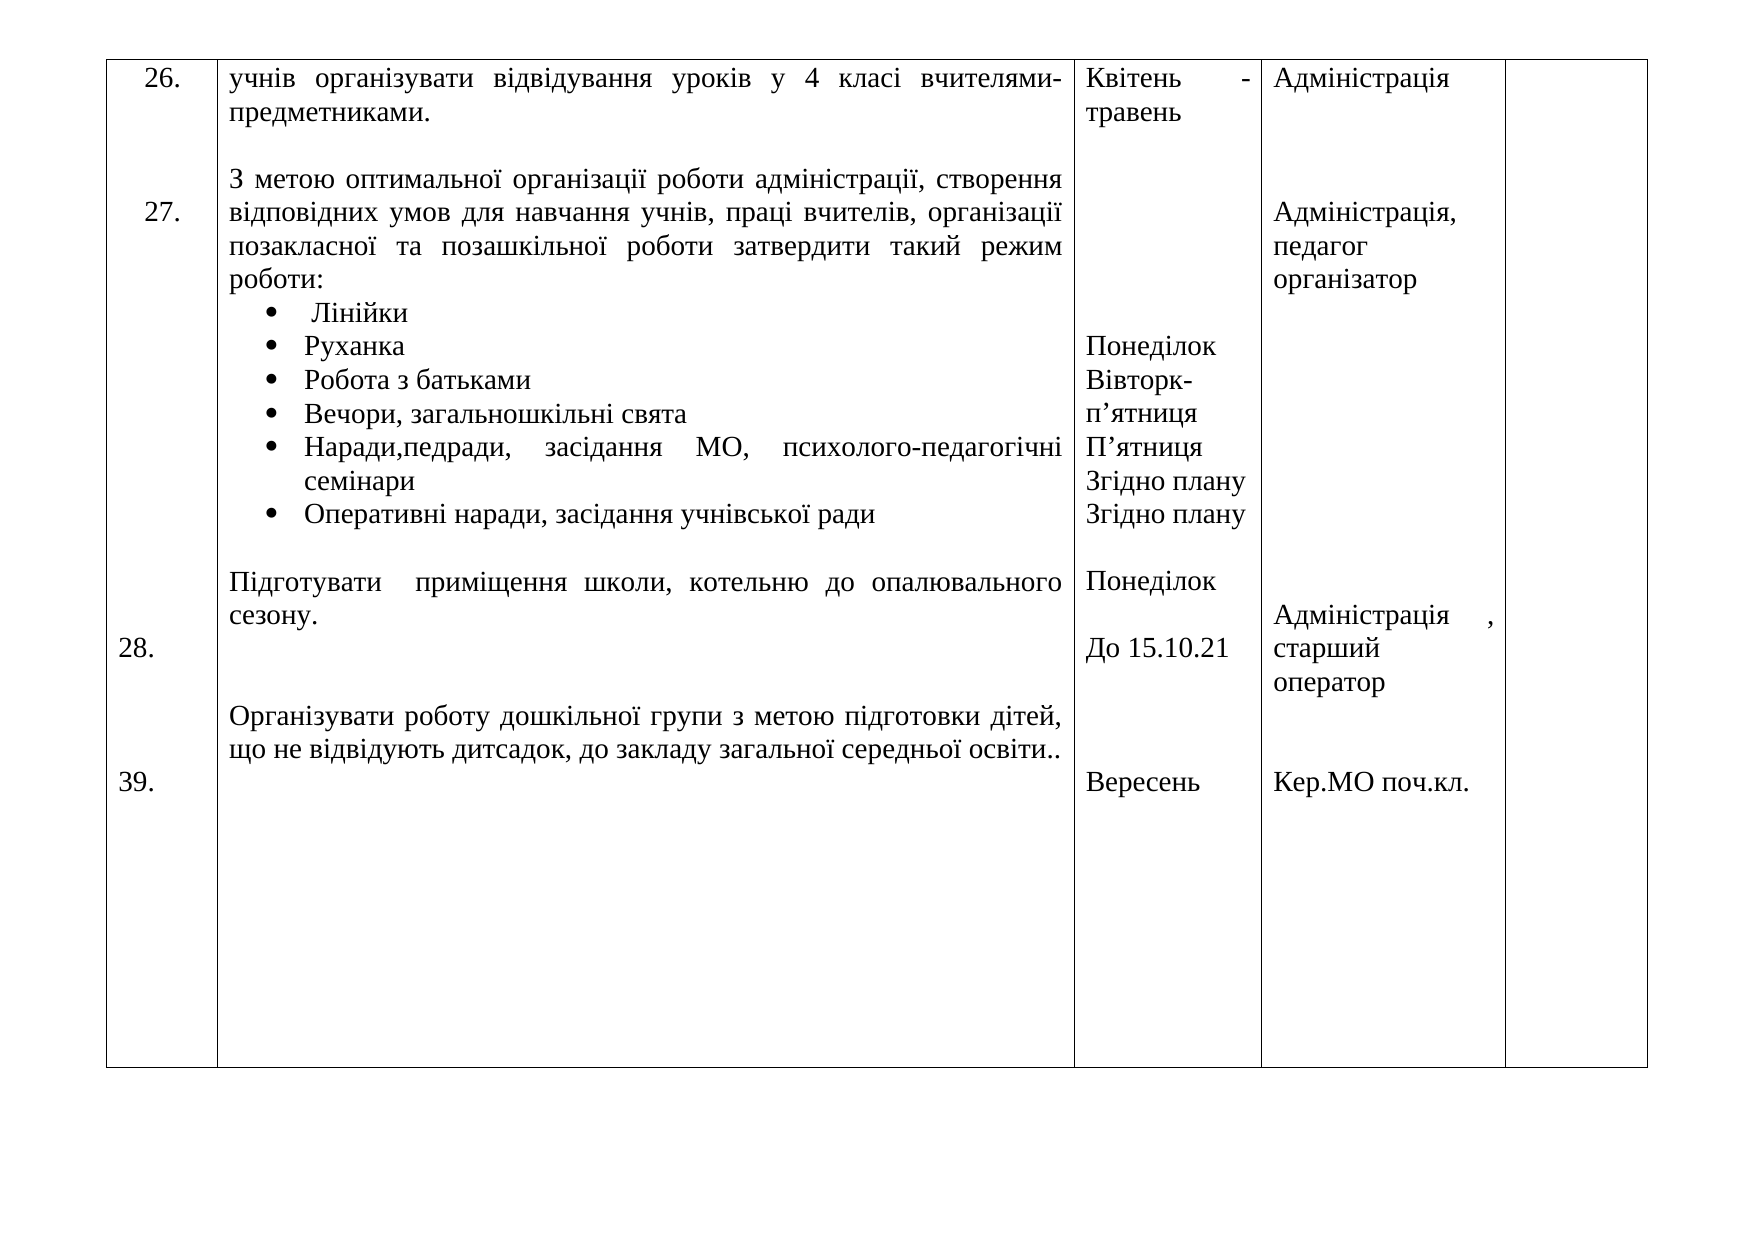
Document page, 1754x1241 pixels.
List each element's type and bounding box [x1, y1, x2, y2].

table_cell [1506, 60, 1647, 1067]
table_cell [218, 60, 1074, 1067]
table_cell [107, 60, 217, 1067]
table_cell [1075, 60, 1261, 1067]
table_cell [1262, 60, 1505, 1067]
